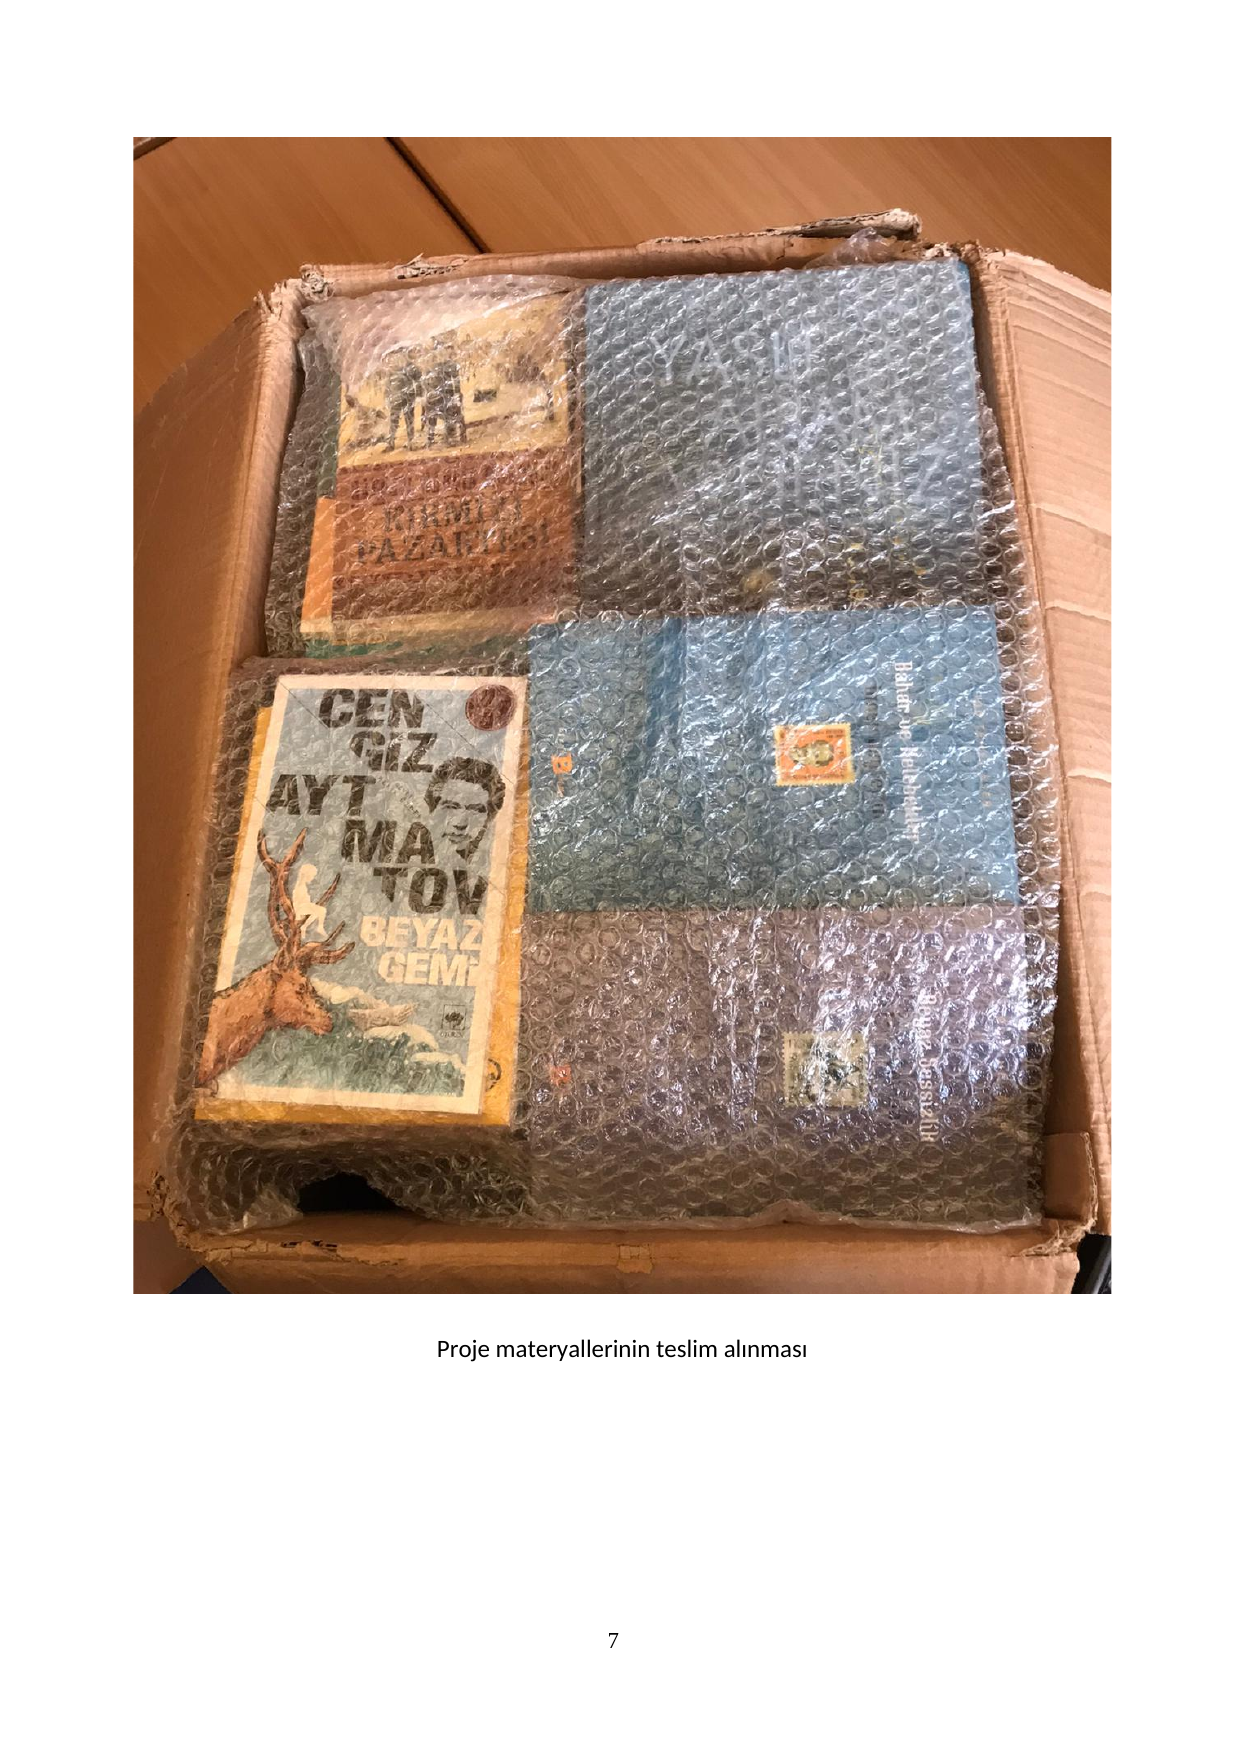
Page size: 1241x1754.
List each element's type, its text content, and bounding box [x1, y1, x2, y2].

picture [133, 137, 1112, 1294]
text Proje materyallerinin teslim alınması [133, 1333, 1111, 1364]
